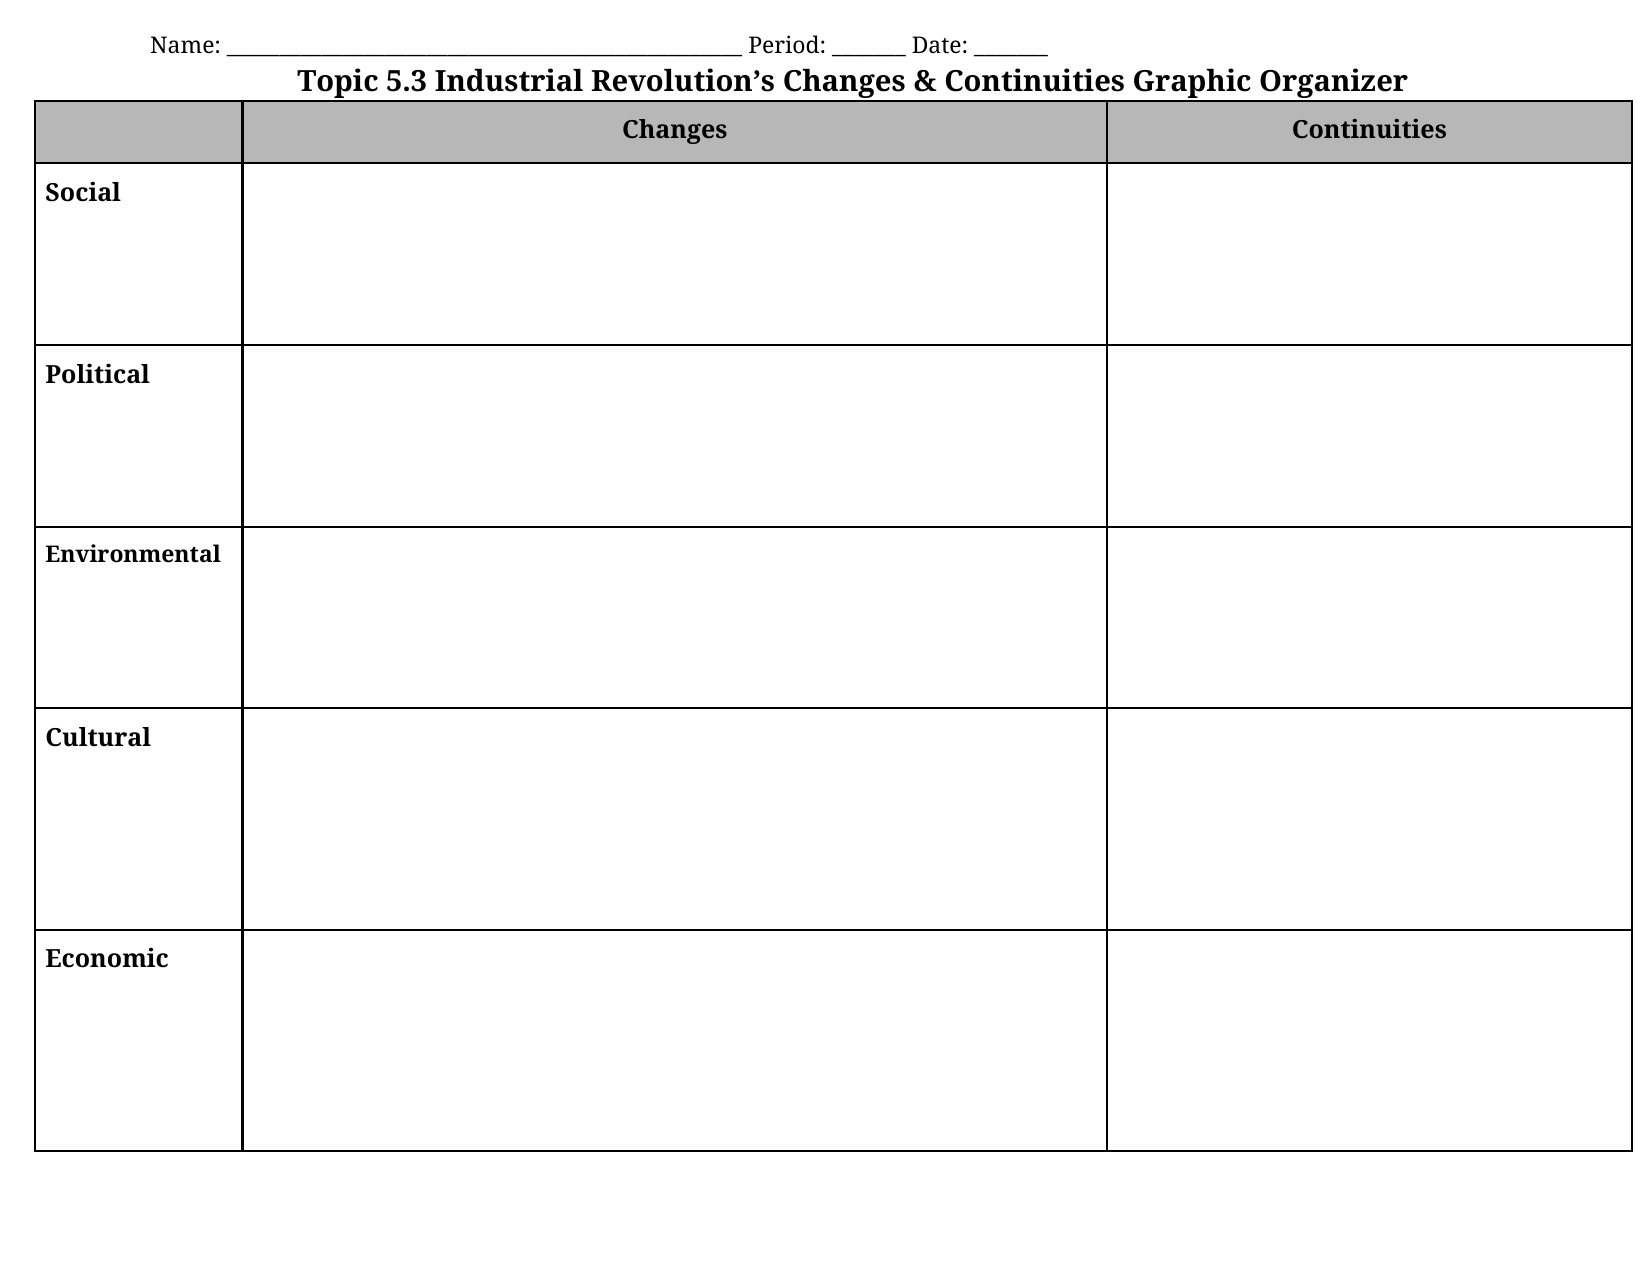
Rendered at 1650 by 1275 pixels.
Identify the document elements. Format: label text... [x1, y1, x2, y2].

table_cell [1108, 528, 1631, 707]
table_cell Environmental [36, 528, 241, 707]
table_cell Economic [36, 931, 241, 1150]
table_cell [244, 346, 1106, 526]
table_cell [244, 709, 1106, 929]
table_cell [244, 164, 1106, 344]
table_cell [1108, 709, 1631, 929]
table_cell [244, 528, 1106, 707]
text Name: _________________________________________________ Period: _______ Date: _______ [150, 29, 1556, 60]
table_header [36, 102, 241, 162]
table_cell Political [36, 346, 241, 526]
table_cell [244, 931, 1106, 1150]
table_header Changes [244, 102, 1106, 162]
table_cell [1108, 931, 1631, 1150]
table_header Continuities [1108, 102, 1631, 162]
table_cell Cultural [36, 709, 241, 929]
table_cell [1108, 164, 1631, 344]
text Topic 5.3 Industrial Revolution’s Changes & Continuities Graphic Organizer [150, 60, 1556, 100]
table_cell Social [36, 164, 241, 344]
table_cell [1108, 346, 1631, 526]
